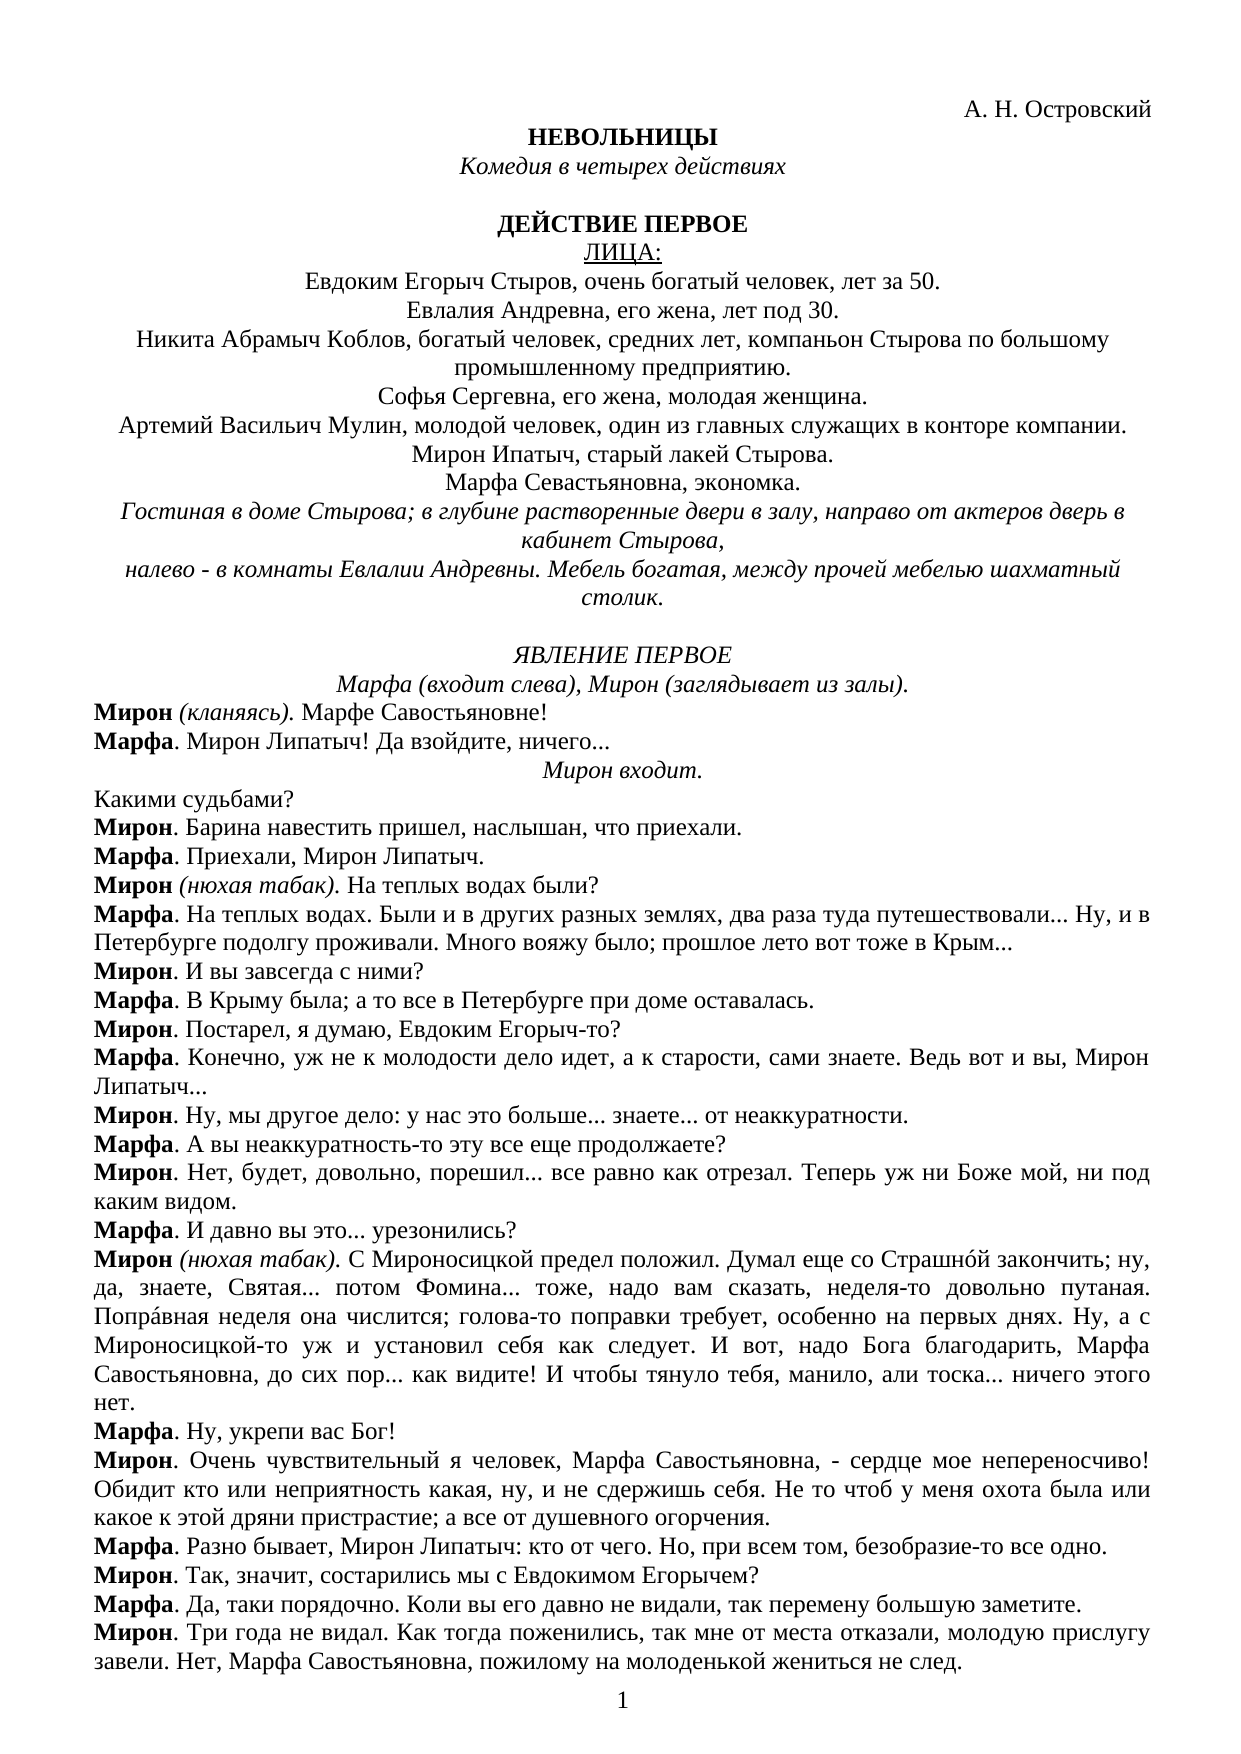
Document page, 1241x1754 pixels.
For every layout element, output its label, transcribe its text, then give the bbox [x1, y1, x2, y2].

text Мирон. Очень чувствительный я человек, Марфа Савостьяновна, - сердце мое непереносчиво! Обидит кто или неприятность какая, ну, и не сдержишь себя. Не то чтоб у меня охота была или какое к этой дряни пристрастие; а все от душевного огорчения. [94, 1445, 1152, 1531]
text Марфа. Ну, укрепи вас Бог! [94, 1416, 1152, 1445]
text Марфа. Разно бывает, Мирон Липатыч: кто от чего. Но, при всем том, безобразие-то все одно. [94, 1531, 1152, 1560]
text Марфа. Да, таки порядочно. Коли вы его давно не видали, так перемену большую заметите. [94, 1589, 1152, 1617]
text Никита Абрамыч Коблов, богатый человек, средних лет, компаньон Стырова по большому промышленному предприятию. [94, 324, 1152, 381]
text Марфа. Мирон Липатыч! Да взойдите, ничего... [94, 726, 1152, 755]
text налево - в комнаты Евлалии Андревны. Мебель богатая, между прочей мебелью шахматный столик. [94, 554, 1152, 611]
text Мирон. Постарел, я думаю, Евдоким Егорыч-то? [94, 1014, 1152, 1042]
text Марфа (входит слева), Мирон (заглядывает из залы). [94, 669, 1152, 697]
text Мирон (нюхая табак). С Мироносицкой предел положил. Думал еще со Страшнóй закончить; ну, да, знаете, Святая... потом Фомина... тоже, надо вам сказать, неделя-то довольно путаная. Попрáвная неделя она числится; голова-то поправки требует, особенно на первых днях. Ну, а с Мироносицкой-то уж и установил себя как следует. И вот, надо Бога благодарить, Марфа Савостьяновна, до сих пор... как видите! И чтобы тянуло тебя, манило, али тоска... ничего этого нет. [94, 1244, 1152, 1416]
text Мирон Ипатыч, старый лакей Стырова. [94, 439, 1152, 467]
text ЯВЛЕНИЕ ПЕРВОЕ [94, 640, 1152, 669]
text Евдоким Егорыч Стыров, очень богатый человек, лет за 50. [94, 266, 1152, 295]
text НЕВОЛЬНИЦЫ [94, 122, 1152, 151]
text Мирон. Ну, мы другое дело: у нас это больше... знаете... от неаккуратности. [94, 1100, 1152, 1129]
text Гостиная в доме Стырова; в глубине растворенные двери в залу, направо от актеров дверь в кабинет Стырова, [94, 496, 1152, 554]
text Мирон. Нет, будет, довольно, порешил... все равно как отрезал. Теперь уж ни Боже мой, ни под каким видом. [94, 1157, 1152, 1215]
text Мирон. Так, значит, состарились мы с Евдокимом Егорычем? [94, 1560, 1152, 1589]
text Марфа Севастьяновна, экономка. [94, 467, 1152, 496]
text Какими судьбами? [94, 784, 1152, 812]
text Марфа. В Крыму была; а то все в Петербурге при доме оставалась. [94, 985, 1152, 1014]
text Мирон входит. [94, 755, 1152, 784]
text Мирон (кланяясь). Марфе Савостьяновне! [94, 697, 1152, 726]
text Марфа. Приехали, Мирон Липатыч. [94, 841, 1152, 870]
text Софья Сергевна, его жена, молодая женщина. [94, 381, 1152, 410]
text Евлалия Андревна, его жена, лет под 30. [94, 295, 1152, 324]
text Мирон. Три года не видал. Как тогда поженились, так мне от места отказали, молодую прислугу завели. Нет, Марфа Савостьяновна, пожилому на молоденькой жениться не след. [94, 1617, 1152, 1675]
text Мирон (нюхая табак). На теплых водах были? [94, 870, 1152, 899]
text Марфа. На теплых водах. Были и в других разных землях, два раза туда путешествовали... Ну, и в Петербурге подолгу проживали. Много вояжу было; прошлое лето вот тоже в Крым... [94, 899, 1152, 956]
text Комедия в четырех действиях [94, 151, 1152, 180]
text Марфа. А вы неаккуратность-то эту все еще продолжаете? [94, 1129, 1152, 1157]
text Мирон. И вы завсегда с ними? [94, 956, 1152, 985]
text Артемий Васильич Мулин, молодой человек, один из главных служащих в конторе компании. [94, 410, 1152, 439]
text ДЕЙСТВИЕ ПЕРВОЕ [94, 209, 1152, 237]
text Марфа. И давно вы это... урезонились? [94, 1215, 1152, 1244]
text ЛИЦА: [94, 237, 1152, 266]
text Марфа. Конечно, уж не к молодости дело идет, а к старости, сами знаете. Ведь вот и вы, Мирон Липатыч... [94, 1042, 1152, 1100]
text А. Н. Островский [94, 94, 1152, 122]
text Мирон. Барина навестить пришел, наслышан, что приехали. [94, 812, 1152, 841]
